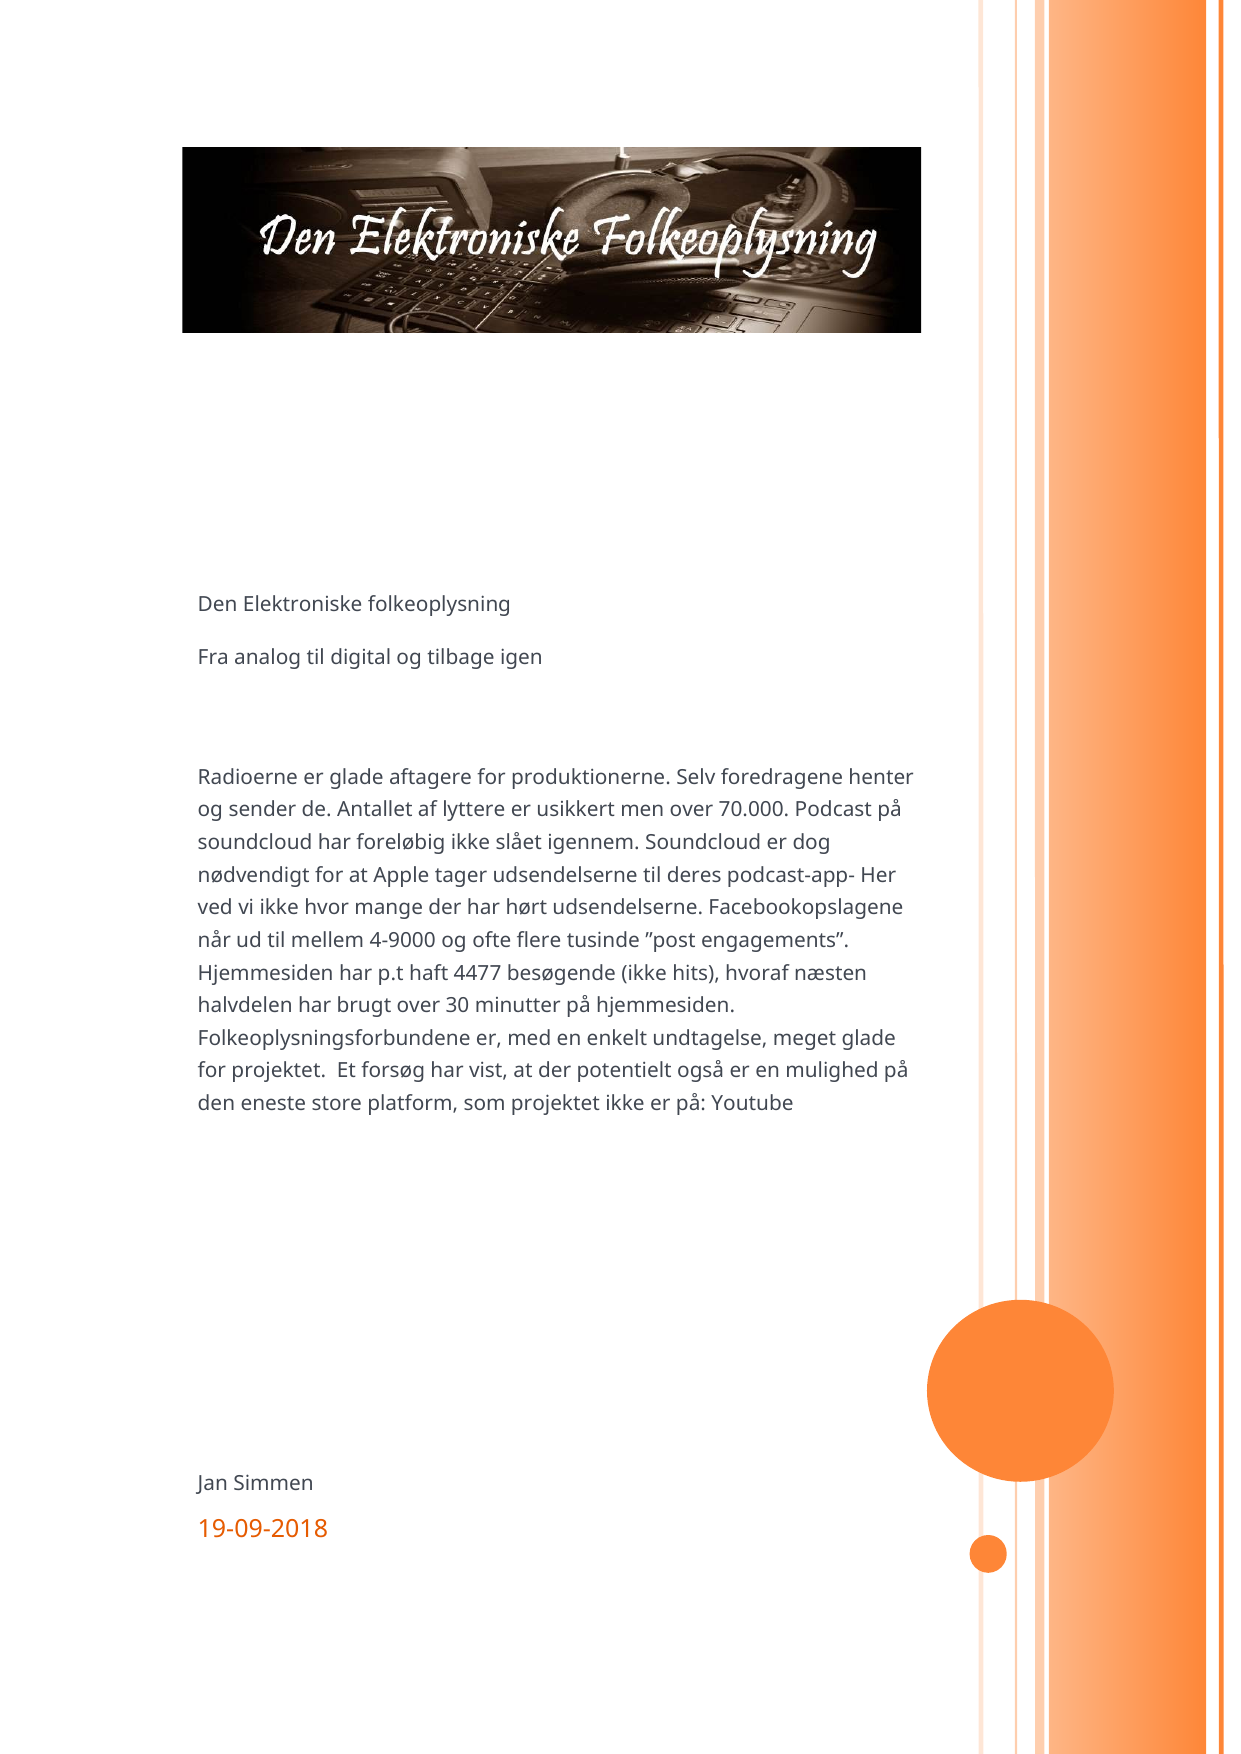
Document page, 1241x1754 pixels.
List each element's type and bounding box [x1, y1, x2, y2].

picture [182, 147, 922, 333]
